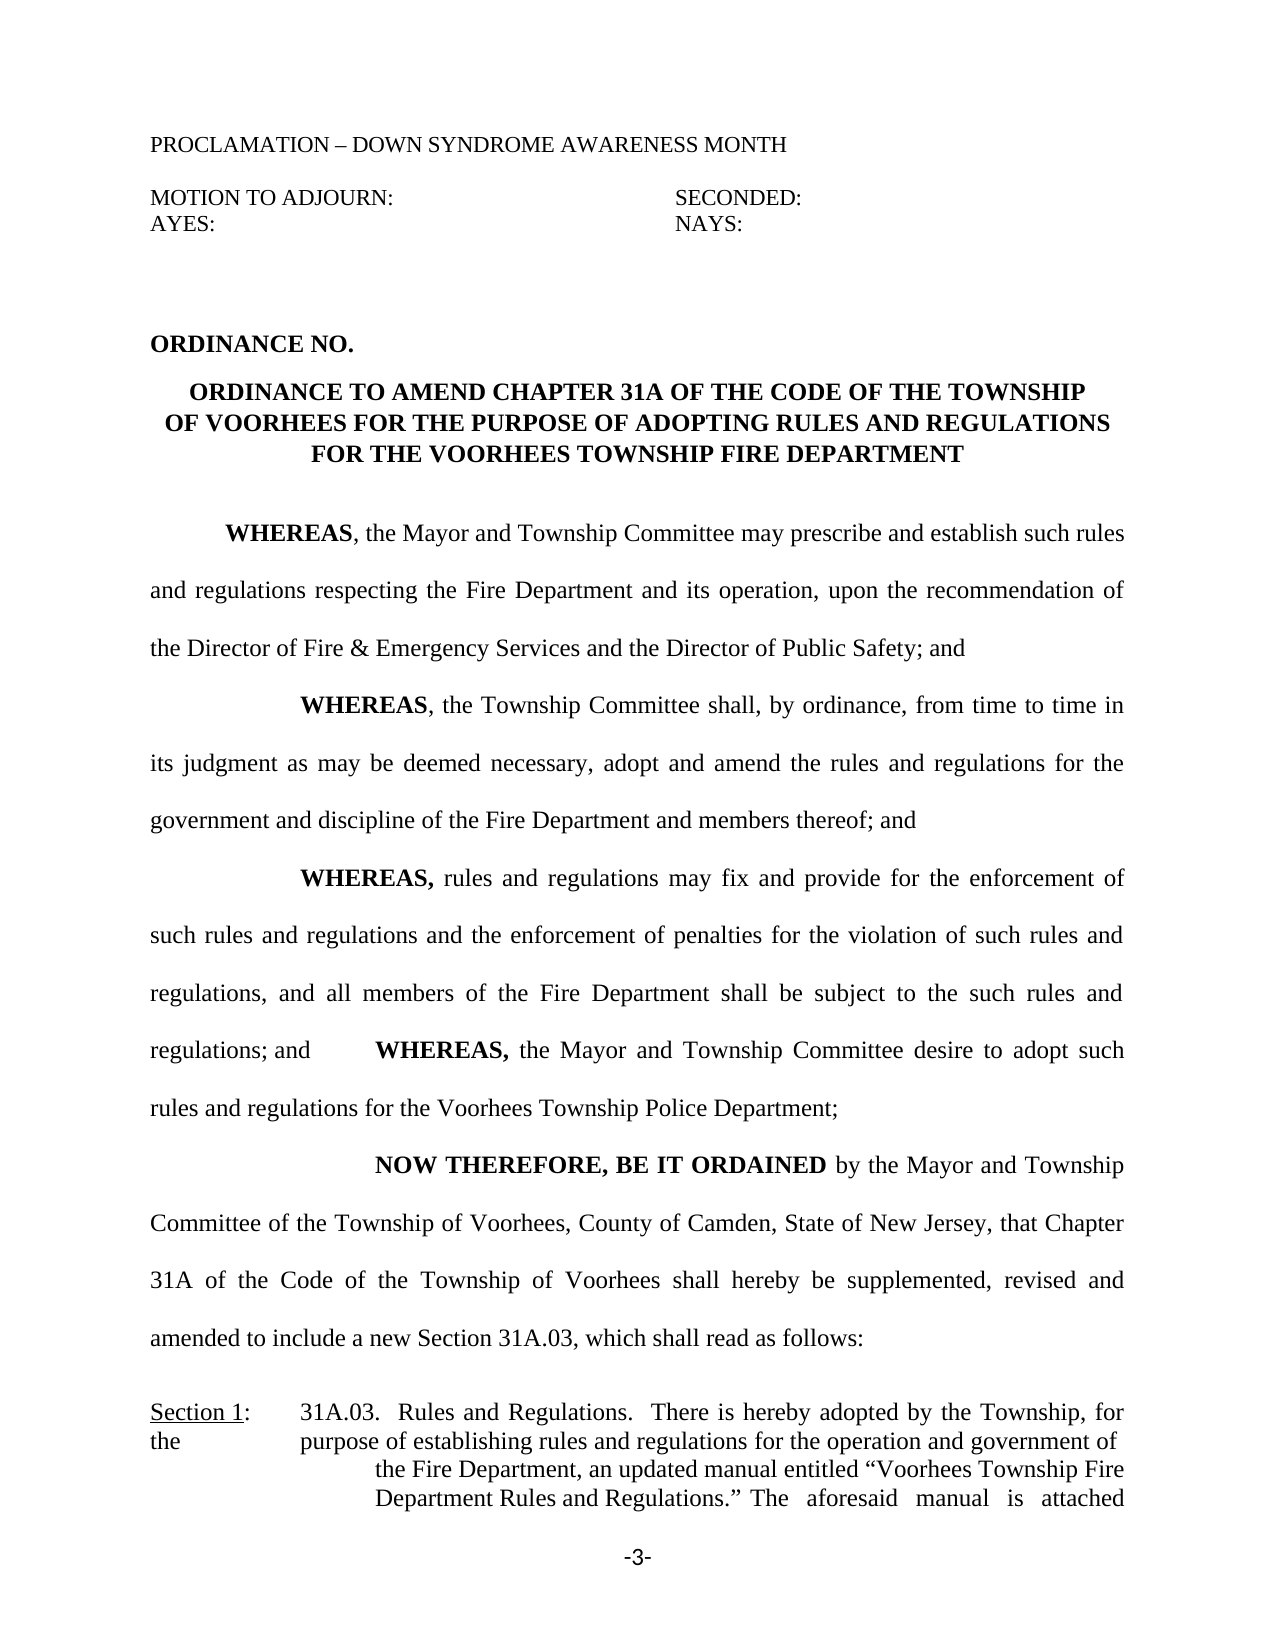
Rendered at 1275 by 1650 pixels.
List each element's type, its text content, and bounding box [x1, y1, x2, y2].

text ORDINANCE TO AMEND CHAPTER 31A OF THE CODE OF THE TOWNSHIP [150, 377, 1125, 406]
text PROCLAMATION – DOWN SYNDROME AWARENESS MONTH [150, 131, 1125, 157]
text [150, 1397, 1125, 1512]
text OF VOORHEES FOR THE PURPOSE OF ADOPTING RULES AND REGULATIONS [150, 408, 1125, 437]
text MOTION TO ADJOURN: SECONDED: [150, 184, 1125, 210]
text AYES: NAYS: [150, 210, 1125, 236]
text ORDINANCE NO. [150, 329, 1125, 358]
text FOR THE VOORHEES TOWNSHIP FIRE DEPARTMENT [150, 439, 1125, 468]
text WHEREAS, the Mayor and Township Committee may prescribe and establish such rules and regulations respecting the Fire Department and its operation, upon the recommendation of the Director of Fire & Emergency Services and the Director of Public Safety; and WHEREAS, the Township Committee shall, by ordinance, from time to time in its judgment as may be deemed necessary, adopt and amend the rules and regulations for the government and discipline of the Fire Department and members thereof; and WHEREAS, rules and regulations may fix and provide for the enforcement of such rules and regulations and the enforcement of penalties for the violation of such rules and regulations, and all members of the Fire Department shall be subject to the such rules and regulations; and WHEREAS, the Mayor and Township Committee desire to adopt such rules and regulations for the Voorhees Township Police Department; NOW THEREFORE, BE IT ORDAINED by the Mayor and Township Committee of the Township of Voorhees, County of Camden, State of New Jersey, that Chapter 31A of the Code of the Township of Voorhees shall hereby be supplemented, revised and amended to include a new Section 31A.03, which shall read as follows: [150, 518, 1125, 1352]
